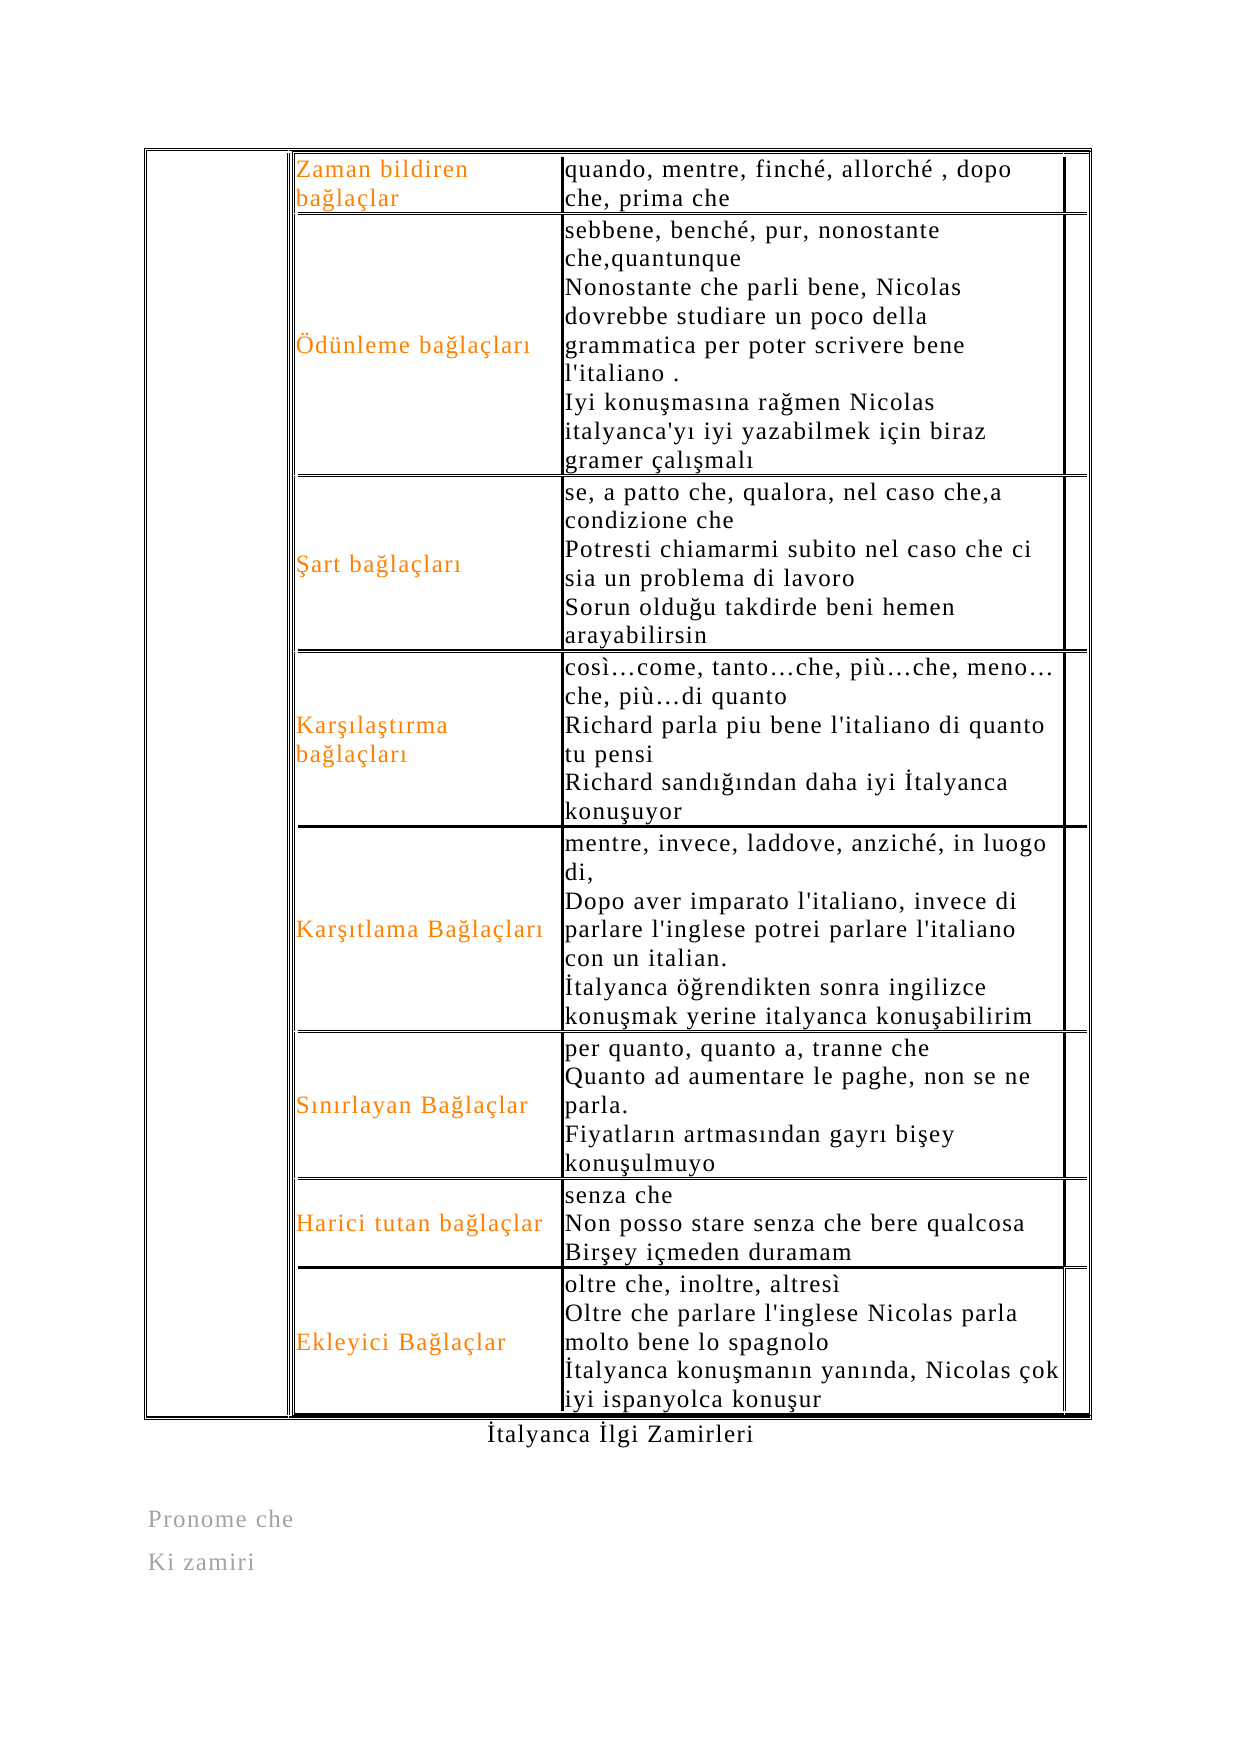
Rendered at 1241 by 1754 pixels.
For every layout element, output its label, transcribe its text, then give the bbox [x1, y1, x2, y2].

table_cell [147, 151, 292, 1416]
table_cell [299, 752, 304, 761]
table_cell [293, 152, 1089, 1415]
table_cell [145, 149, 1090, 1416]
subtitle İtalyanca İlgi Zamirleri [148, 1419, 1093, 1448]
text Ki zamiri [148, 1533, 1093, 1576]
text Pronome che [148, 1448, 1093, 1533]
